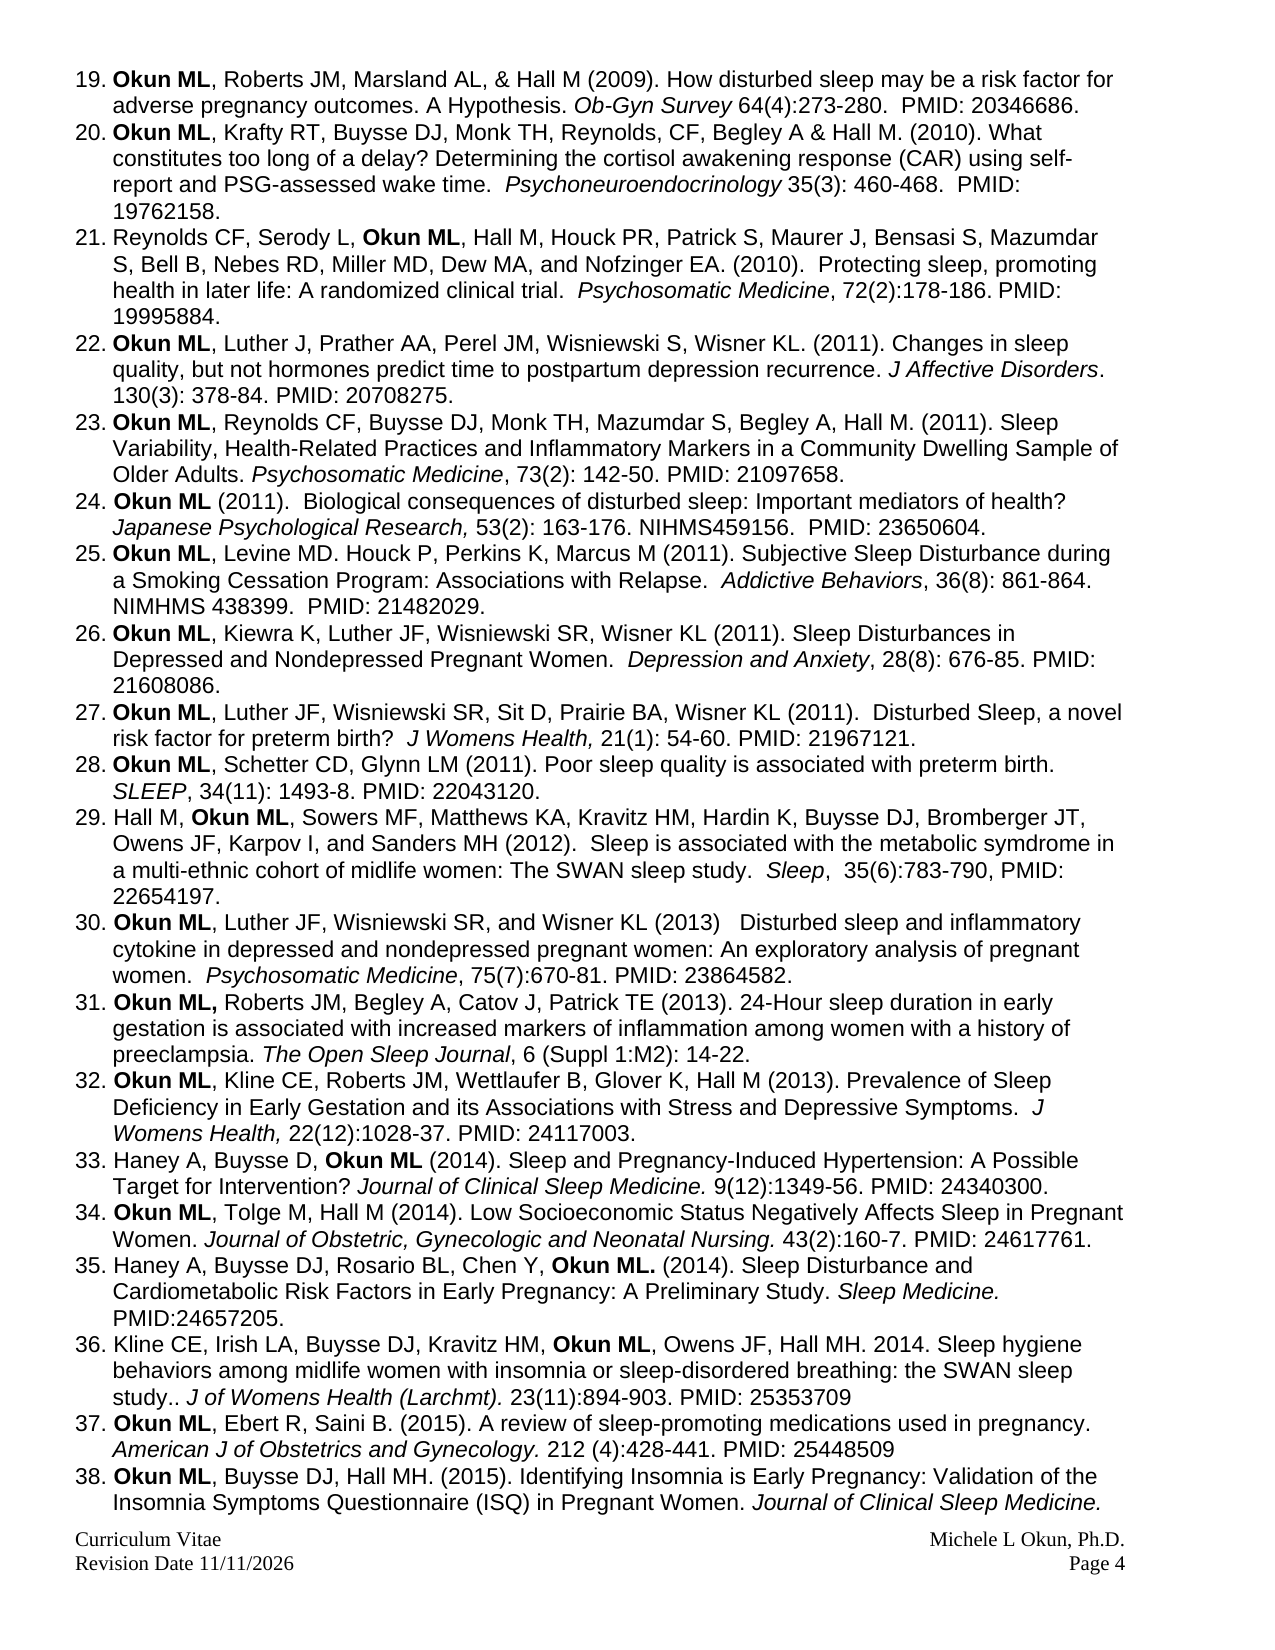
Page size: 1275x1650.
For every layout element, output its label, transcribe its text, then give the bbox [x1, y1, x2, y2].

text 33. Haney A, Buysse D, Okun ML (2014). Sleep and Pregnancy-Induced Hypertension: A Possible Target for Intervention? Journal of Clinical Sleep Medicine. 9(12):1349-56. PMID: 24340300. [75, 1147, 1125, 1199]
text 29. Hall M, Okun ML, Sowers MF, Matthews KA, Kravitz HM, Hardin K, Buysse DJ, Bromberger JT, Owens JF, Karpov I, and Sanders MH (2012). Sleep is associated with the metabolic symdrome in a multi-ethnic cohort of midlife women: The SWAN sleep study. Sleep, 35(6):783-790, PMID: 22654197. [75, 804, 1125, 909]
text 21. Reynolds CF, Serody L, Okun ML, Hall M, Houck PR, Patrick S, Maurer J, Bensasi S, Mazumdar S, Bell B, Nebes RD, Miller MD, Dew MA, and Nofzinger EA. (2010). Protecting sleep, promoting health in later life: A randomized clinical trial. Psychosomatic Medicine, 72(2):178-186. PMID: 19995884. [75, 224, 1125, 329]
text 30. Okun ML, Luther JF, Wisniewski SR, and Wisner KL (2013) Disturbed sleep and inflammatory cytokine in depressed and nondepressed pregnant women: An exploratory analysis of pregnant women. Psychosomatic Medicine, 75(7):670-81. PMID: 23864582. [75, 909, 1125, 988]
text 32. Okun ML, Kline CE, Roberts JM, Wettlaufer B, Glover K, Hall M (2013). Prevalence of Sleep Deficiency in Early Gestation and its Associations with Stress and Depressive Symptoms. J Womens Health, 22(12):1028-37. PMID: 24117003. [75, 1067, 1125, 1147]
text 20. Okun ML, Krafty RT, Buysse DJ, Monk TH, Reynolds, CF, Begley A & Hall M. (2010). What constitutes too long of a delay? Determining the cortisol awakening response (CAR) using self-report and PSG-assessed wake time. Psychoneuroendocrinology 35(3): 460-468. PMID: 19762158. [75, 119, 1125, 224]
text 35. Haney A, Buysse DJ, Rosario BL, Chen Y, Okun ML. (2014). Sleep Disturbance and Cardiometabolic Risk Factors in Early Pregnancy: A Preliminary Study. Sleep Medicine. PMID:24657205. [75, 1252, 1125, 1331]
text 27. Okun ML, Luther JF, Wisniewski SR, Sit D, Prairie BA, Wisner KL (2011). Disturbed Sleep, a novel risk factor for preterm birth? J Womens Health, 21(1): 54-60. PMID: 21967121. [75, 698, 1125, 751]
text 34. Okun ML, Tolge M, Hall M (2014). Low Socioeconomic Status Negatively Affects Sleep in Pregnant Women. Journal of Obstetric, Gynecologic and Neonatal Nursing. 43(2):160-7. PMID: 24617761. [75, 1199, 1125, 1252]
text 38. Okun ML, Buysse DJ, Hall MH. (2015). Identifying Insomnia is Early Pregnancy: Validation of the Insomnia Symptoms Questionnaire (ISQ) in Pregnant Women. Journal of Clinical Sleep Medicine. [75, 1463, 1125, 1516]
text 25. Okun ML, Levine MD. Houck P, Perkins K, Marcus M (2011). Subjective Sleep Disturbance during a Smoking Cessation Program: Associations with Relapse. Addictive Behaviors, 36(8): 861-864. NIMHMS 438399. PMID: 21482029. [75, 540, 1125, 619]
text 22. Okun ML, Luther J, Prather AA, Perel JM, Wisniewski S, Wisner KL. (2011). Changes in sleep quality, but not hormones predict time to postpartum depression recurrence. J Affective Disorders. 130(3): 378-84. PMID: 20708275. [75, 329, 1125, 409]
text 28. Okun ML, Schetter CD, Glynn LM (2011). Poor sleep quality is associated with preterm birth. SLEEP, 34(11): 1493-8. PMID: 22043120. [75, 751, 1125, 804]
text 24. Okun ML (2011). Biological consequences of disturbed sleep: Important mediators of health? Japanese Psychological Research, 53(2): 163-176. NIHMS459156. PMID: 23650604. [75, 488, 1125, 540]
text 26. Okun ML, Kiewra K, Luther JF, Wisniewski SR, Wisner KL (2011). Sleep Disturbances in Depressed and Nondepressed Pregnant Women. Depression and Anxiety, 28(8): 676-85. PMID: 21608086. [75, 619, 1125, 698]
text 36. Kline CE, Irish LA, Buysse DJ, Kravitz HM, Okun ML, Owens JF, Hall MH. 2014. Sleep hygiene behaviors among midlife women with insomnia or sleep-disordered breathing: the SWAN sleep study.. J of Womens Health (Larchmt). 23(11):894-903. PMID: 25353709 [75, 1331, 1125, 1410]
text 19. Okun ML, Roberts JM, Marsland AL, & Hall M (2009). How disturbed sleep may be a risk factor for adverse pregnancy outcomes. A Hypothesis. Ob-Gyn Survey 64(4):273-280. PMID: 20346686. [75, 66, 1125, 119]
text 31. Okun ML, Roberts JM, Begley A, Catov J, Patrick TE (2013). 24-Hour sleep duration in early gestation is associated with increased markers of inflammation among women with a history of preeclampsia. The Open Sleep Journal, 6 (Suppl 1:M2): 14-22. [75, 988, 1125, 1067]
text 23. Okun ML, Reynolds CF, Buysse DJ, Monk TH, Mazumdar S, Begley A, Hall M. (2011). Sleep Variability, Health-Related Practices and Inflammatory Markers in a Community Dwelling Sample of Older Adults. Psychosomatic Medicine, 73(2): 142-50. PMID: 21097658. [75, 409, 1125, 488]
text 37. Okun ML, Ebert R, Saini B. (2015). A review of sleep-promoting medications used in pregnancy. American J of Obstetrics and Gynecology. 212 (4):428-441. PMID: 25448509 [75, 1410, 1125, 1463]
